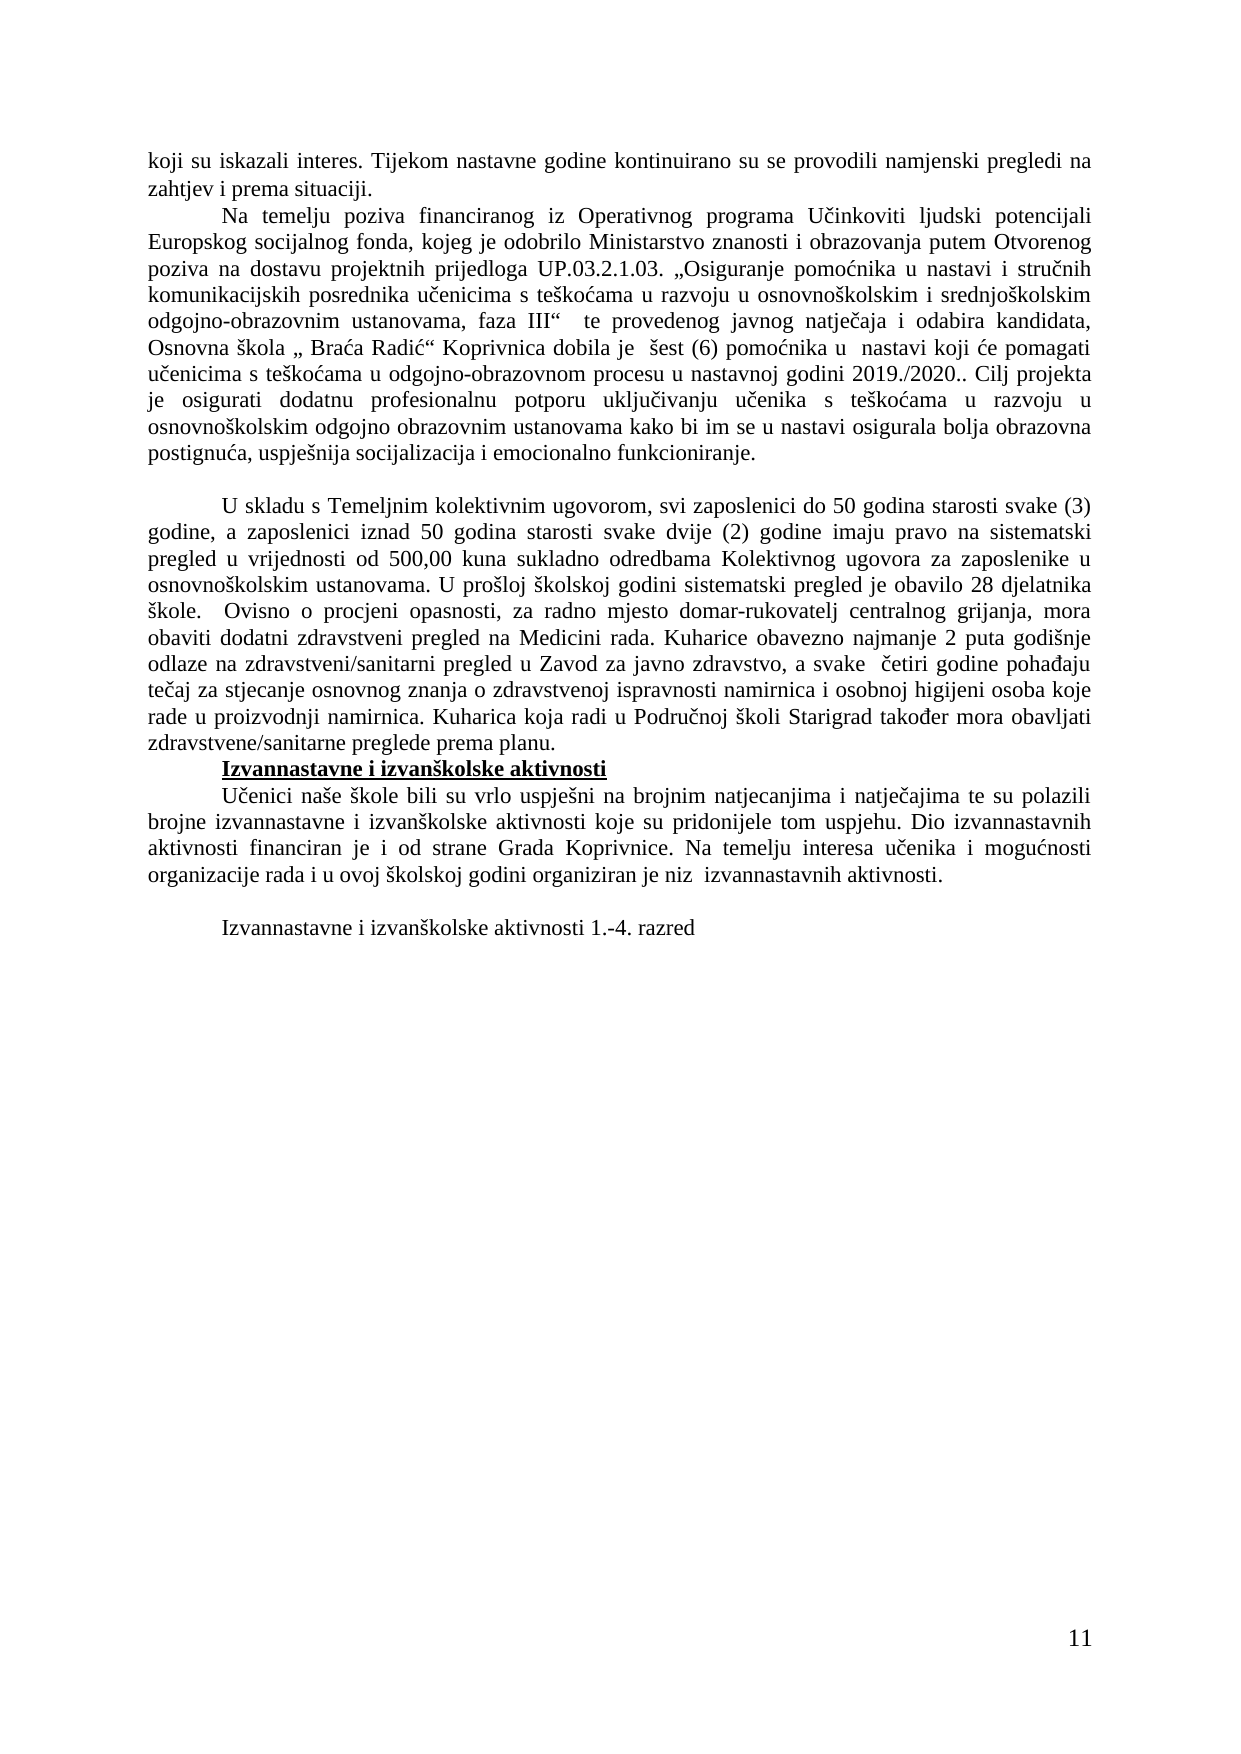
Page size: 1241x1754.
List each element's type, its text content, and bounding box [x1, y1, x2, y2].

text Izvannastavne i izvanškolske aktivnosti 1.-4. razred [148, 913, 1093, 940]
text Na temelju poziva financiranog iz Operativnog programa Učinkoviti ljudski potencijali Europskog socijalnog fonda, kojeg je odobrilo Ministarstvo znanosti i obrazovanja putem Otvorenog poziva na dostavu projektnih prijedloga UP.03.2.1.03. „Osiguranje pomoćnika u nastavi i stručnih komunikacijskih posrednika učenicima s teškoćama u razvoju u osnovnoškolskim i srednjoškolskim odgojno-obrazovnim ustanovama, faza III“ te provedenog javnog natječaja i odabira kandidata, Osnovna škola „ Braća Radić“ Koprivnica dobila je šest (6) pomoćnika u nastavi koji će pomagati učenicima s teškoćama u odgojno-obrazovnom procesu u nastavnoj godini 2019./2020.. Cilj projekta je osigurati dodatnu profesionalnu potporu uključivanju učenika s teškoćama u razvoju u osnovnoškolskim odgojno obrazovnim ustanovama kako bi im se u nastavi osigurala bolja obrazovna postignuća, uspješnija socijalizacija i emocionalno funkcioniranje. [148, 202, 1093, 466]
text U skladu s Temeljnim kolektivnim ugovorom, svi zaposlenici do 50 godina starosti svake (3) godine, a zaposlenici iznad 50 godina starosti svake dvije (2) godine imaju pravo na sistematski pregled u vrijednosti od 500,00 kuna sukladno odredbama Kolektivnog ugovora za zaposlenike u osnovnoškolskim ustanovama. U prošloj školskoj godini sistematski pregled je obavilo 28 djelatnika škole. Ovisno o procjeni opasnosti, za radno mjesto domar-rukovatelj centralnog grijanja, mora obaviti dodatni zdravstveni pregled na Medicini rada. Kuharice obavezno najmanje 2 puta godišnje odlaze na zdravstveni/sanitarni pregled u Zavod za javno zdravstvo, a svake četiri godine pohađaju tečaj za stjecanje osnovnog znanja o zdravstvenoj ispravnosti namirnica i osobnoj higijeni osoba koje rade u proizvodnji namirnica. Kuharica koja radi u Područnoj školi Starigrad također mora obavljati zdravstvene/sanitarne preglede prema planu. [148, 492, 1093, 755]
text Učenici naše škole bili su vrlo uspješni na brojnim natjecanjima i natječajima te su polazili brojne izvannastavne i izvanškolske aktivnosti koje su pridonijele tom uspjehu. Dio izvannastavnih aktivnosti financiran je i od strane Grada Koprivnice. Na temelju interesa učenika i mogućnosti organizacije rada i u ovoj školskoj godini organiziran je niz izvannastavnih aktivnosti. [148, 782, 1093, 887]
text Izvannastavne i izvanškolske aktivnosti [148, 755, 1093, 782]
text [148, 148, 1093, 202]
